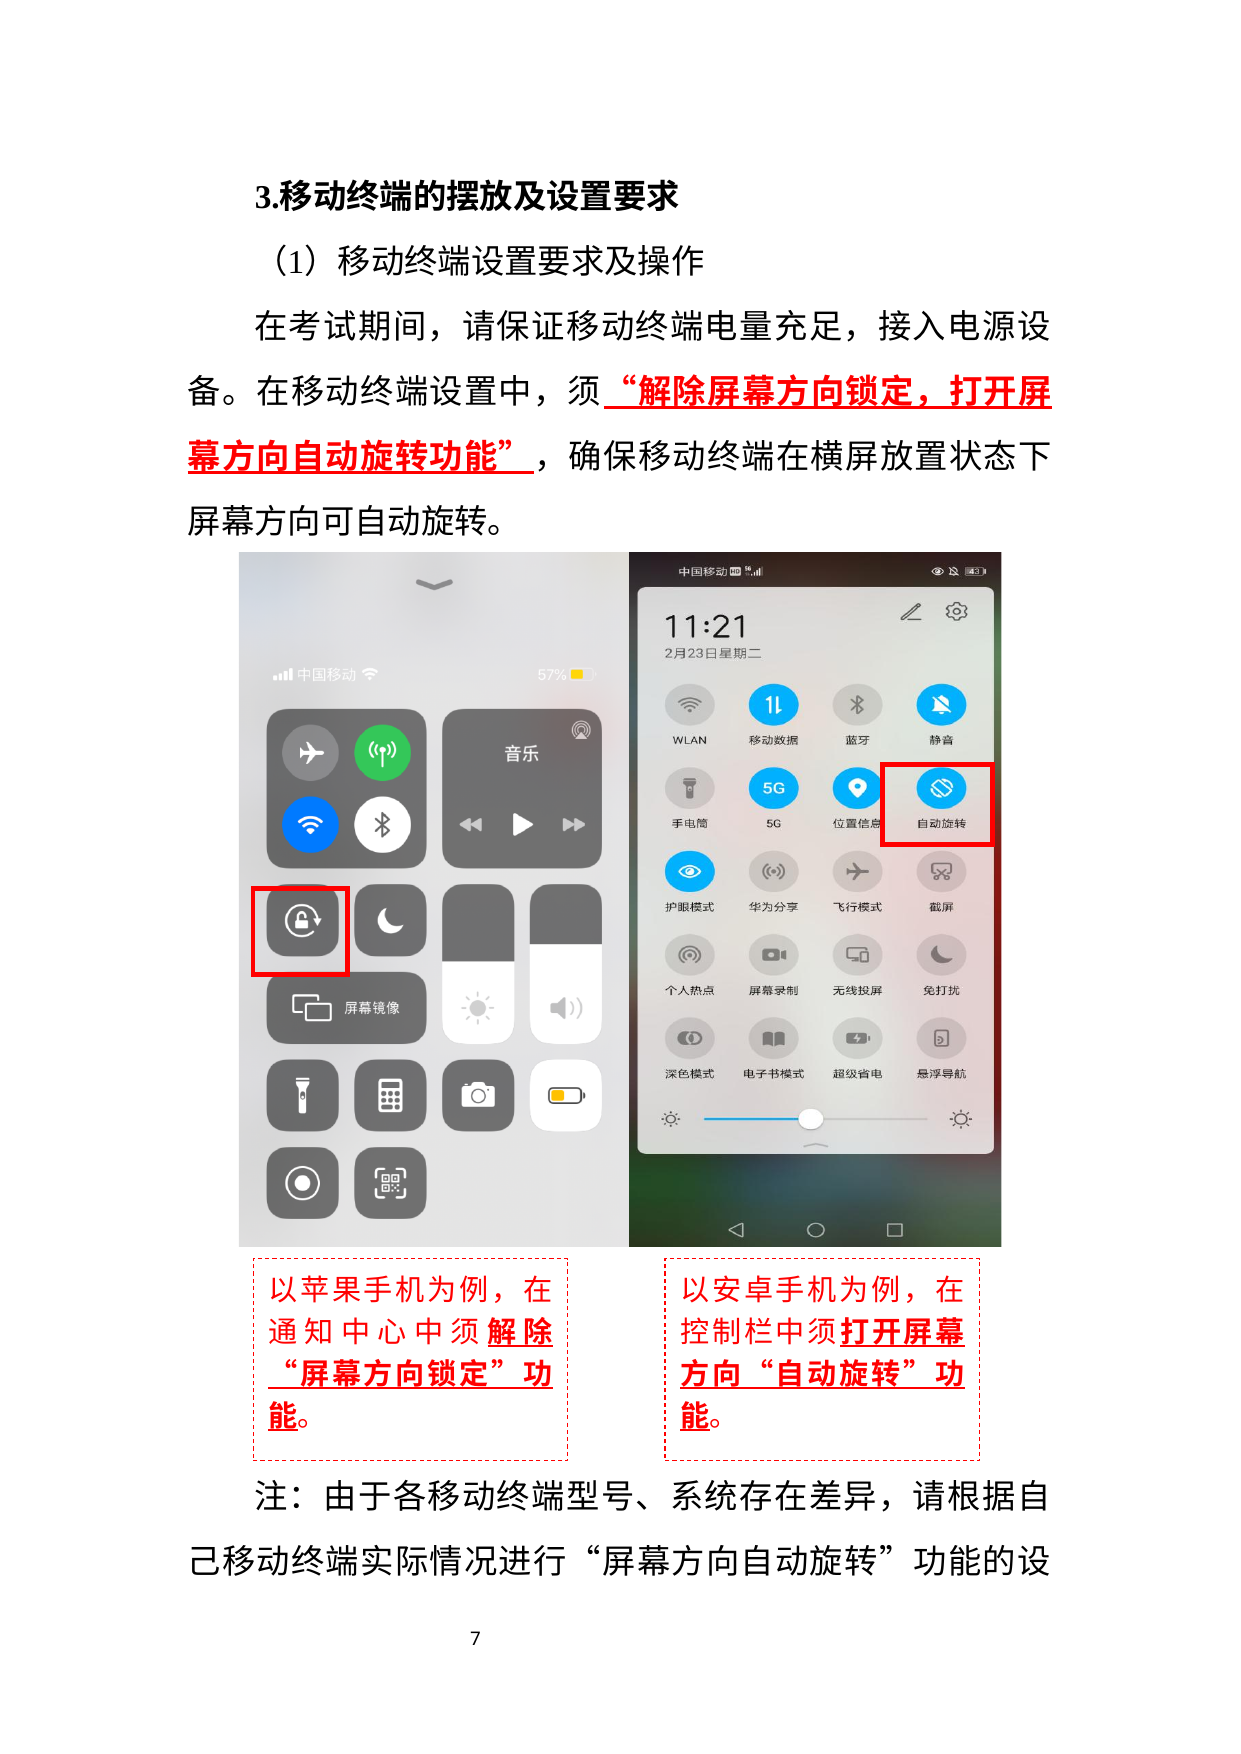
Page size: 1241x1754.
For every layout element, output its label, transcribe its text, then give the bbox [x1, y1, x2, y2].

text （1）移动终端设置要求及操作 [187, 227, 1053, 292]
text 在考试期间，请保证移动终端电量充足，接入电源设备。在移动终端设置中，须“解除屏幕方向锁定，打开屏幕方向自动旋转功能”，确保移动终端在横屏放置状态下屏幕方向可自动旋转。 [187, 292, 1053, 552]
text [187, 1462, 1053, 1592]
text 3.移动终端的摆放及设置要求 [187, 162, 1053, 227]
picture [238, 552, 1002, 1247]
